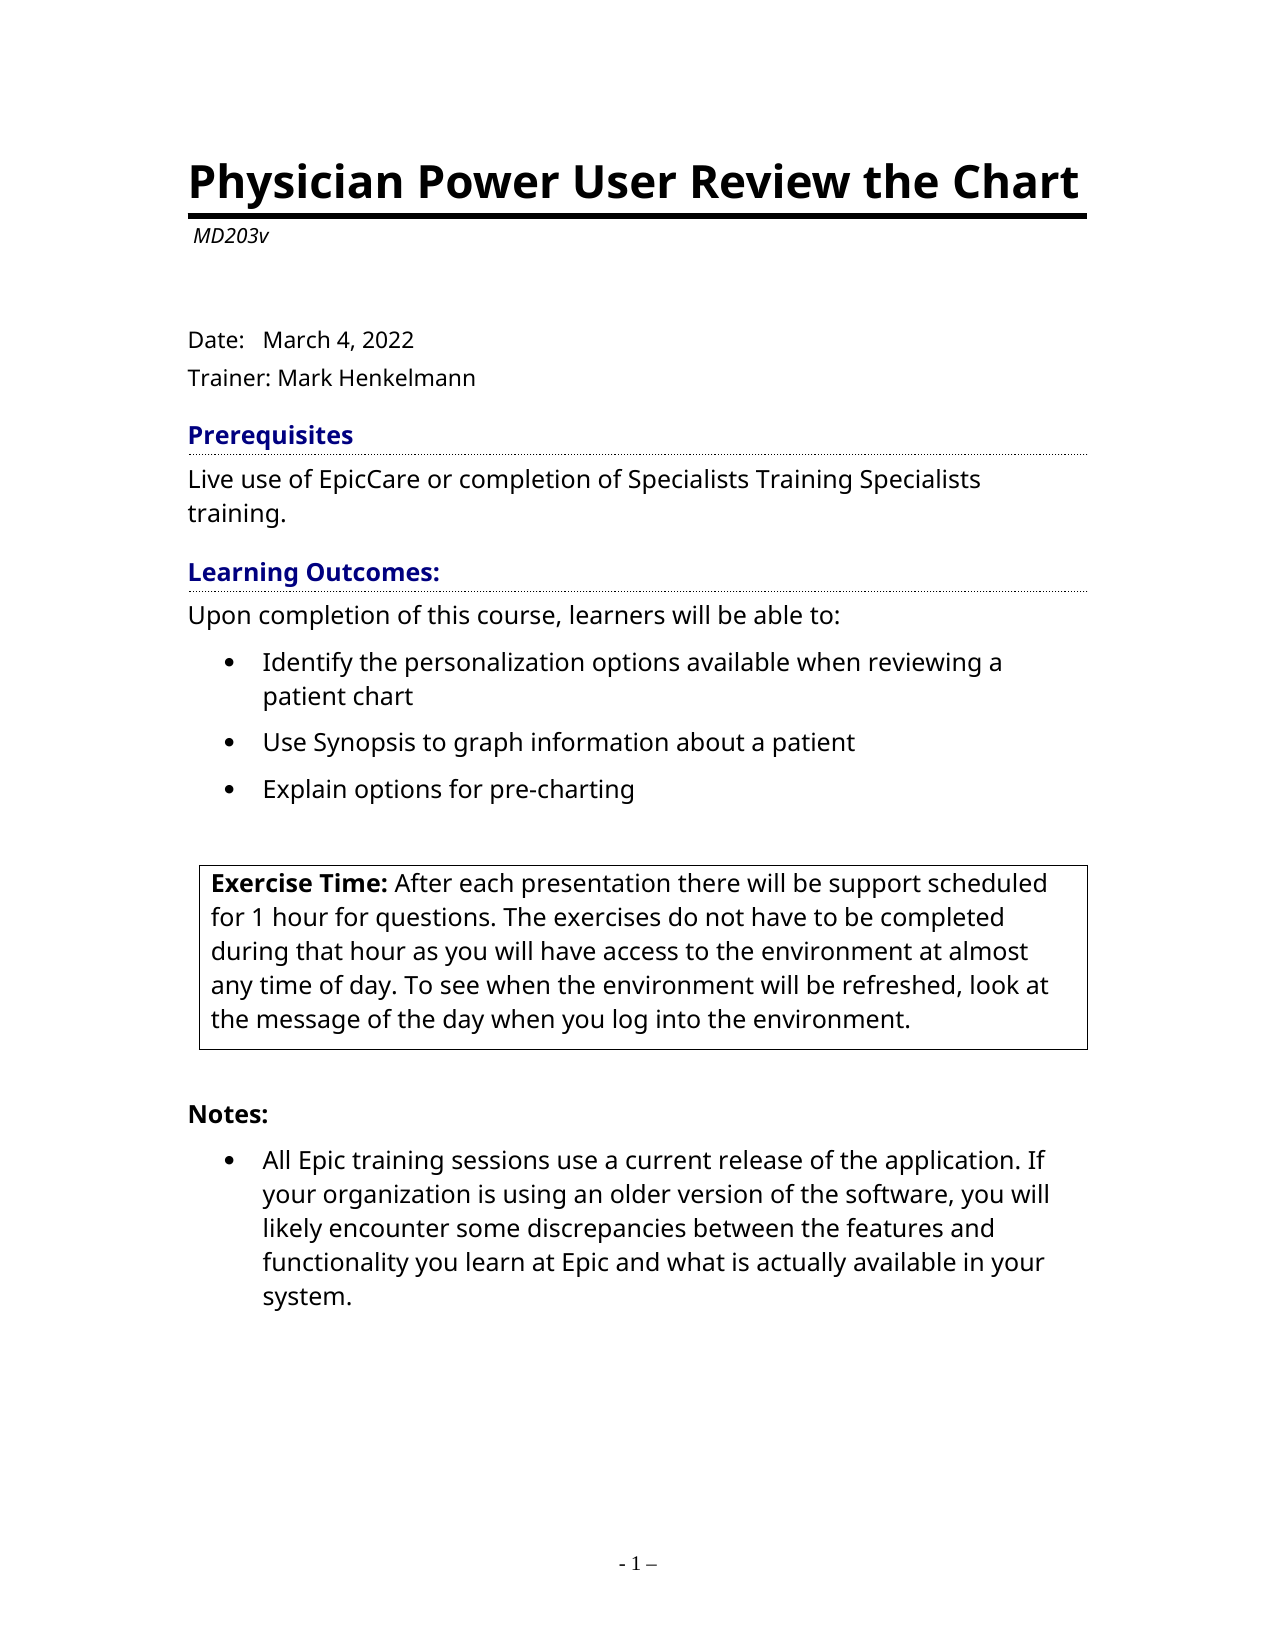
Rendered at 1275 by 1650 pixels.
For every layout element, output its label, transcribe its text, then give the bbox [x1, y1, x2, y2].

text Live use of EpicCare or completion of Specialists Training Specialists training. [187, 461, 1087, 529]
subtitle Physician Power User Review the Chart [187, 150, 1275, 212]
text Upon completion of this course, learners will be able to: [187, 598, 1087, 632]
text Notes: [187, 1096, 1087, 1130]
subtitle Prerequisites [187, 418, 1087, 455]
list Identify the personalization options available when reviewing a patient chart [225, 644, 1087, 713]
subtitle Date: March 4, 2022 [187, 324, 1087, 355]
table_header Exercise Time: After each presentation there will be support scheduled for 1 hour for questions. The exercises do not have to be completed during that hour as you will have access to the environment at almost any time of day. To see when the environment will be refreshed, look at the message of the day when you log into the environment. [200, 866, 1087, 1049]
subtitle Trainer: Mark Henkelmann [187, 362, 1087, 393]
text MD203v [187, 214, 1087, 249]
list Use Synopsis to graph information about a patient [225, 725, 1087, 759]
subtitle Learning Outcomes: [187, 554, 1087, 592]
list Explain options for pre-charting [225, 772, 1087, 806]
list All Epic training sessions use a current release of the application. If your organization is using an older version of the software, you will likely encounter some discrepancies between the features and functionality you learn at Epic and what is actually available in your system. [225, 1143, 1087, 1313]
